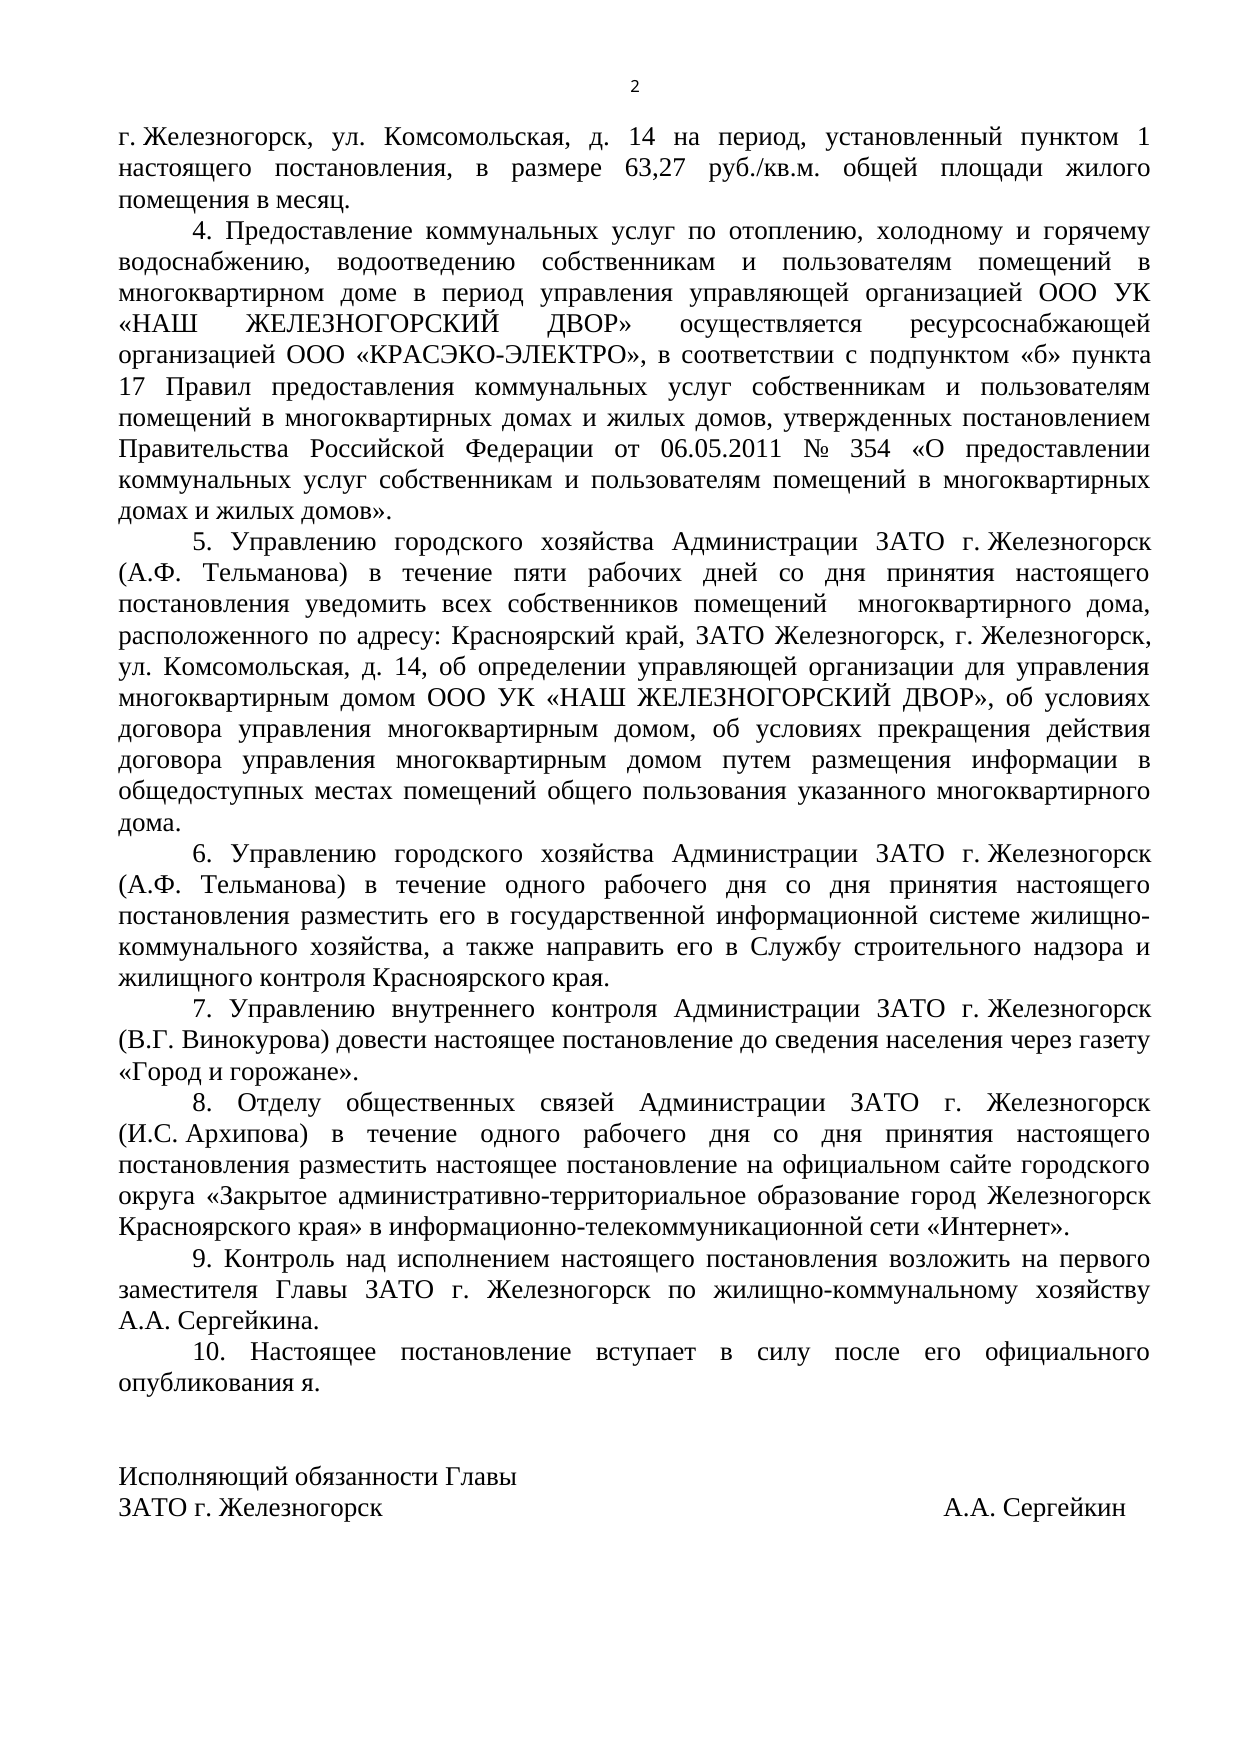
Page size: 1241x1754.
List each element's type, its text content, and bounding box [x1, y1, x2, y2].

text 6. Управлению городского хозяйства Администрации ЗАТО г. Железногорск (А.Ф. Тельманова) в течение одного рабочего дня со дня принятия настоящего постановления разместить его в государственной информационной системе жилищно-коммунального хозяйства, а также направить его в Службу строительного надзора и жилищного контроля Красноярского края. [118, 837, 1152, 992]
text 9. Контроль над исполнением настоящего постановления возложить на первого заместителя Главы ЗАТО г. Железногорск по жилищно-коммунальному хозяйству А.А. Сергейкина. [118, 1242, 1152, 1335]
text 8. Отделу общественных связей Администрации ЗАТО г. Железногорск (И.С. Архипова) в течение одного рабочего дня со дня принятия настоящего постановления разместить настоящее постановление на официальном сайте городского округа «Закрытое административно-территориальное образование город Железногорск Красноярского края» в информационно-телекоммуникационной сети «Интернет». [118, 1086, 1152, 1242]
text 4. Предоставление коммунальных услуг по отоплению, холодному и горячему водоснабжению, водоотведению собственникам и пользователям помещений в многоквартирном доме в период управления управляющей организацией ООО УК «НАШ ЖЕЛЕЗНОГОРСКИЙ ДВОР» осуществляется ресурсоснабжающей организацией ООО «КРАСЭКО-ЭЛЕКТРО», в соответствии с подпунктом «б» пункта 17 Правил предоставления коммунальных услуг собственникам и пользователям помещений в многоквартирных домах и жилых домов, утвержденных постановлением Правительства Российской Федерации от 06.05.2011 № 354 «О предоставлении коммунальных услуг собственникам и пользователям помещений в многоквартирных домах и жилых домов». [118, 214, 1152, 525]
title 7. Управлению внутреннего контроля Администрации ЗАТО г. Железногорск (В.Г. Винокурова) довести настоящее постановление до сведения населения через газету «Город и горожане». [118, 992, 1152, 1086]
text Исполняющий обязанности Главы [118, 1460, 1152, 1491]
text ЗАТО г. Железногорск А.А. Сергейкин [118, 1491, 1152, 1522]
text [118, 120, 1152, 214]
title 5. Управлению городского хозяйства Администрации ЗАТО г. Железногорск (А.Ф. Тельманова) в течение пяти рабочих дней со дня принятия настоящего постановления уведомить всех собственников помещений многоквартирного дома, расположенного по адресу: Красноярский край, ЗАТО Железногорск, г. Железногорск, ул. Комсомольская, д. 14, об определении управляющей организации для управления многоквартирным домом ООО УК «НАШ ЖЕЛЕЗНОГОРСКИЙ ДВОР», об условиях договора управления многоквартирным домом, об условиях прекращения действия договора управления многоквартирным домом путем размещения информации в общедоступных местах помещений общего пользования указанного многоквартирного дома. [118, 525, 1152, 837]
text 10. Настоящее постановление вступает в силу после его официального опубликования я. [118, 1335, 1152, 1397]
